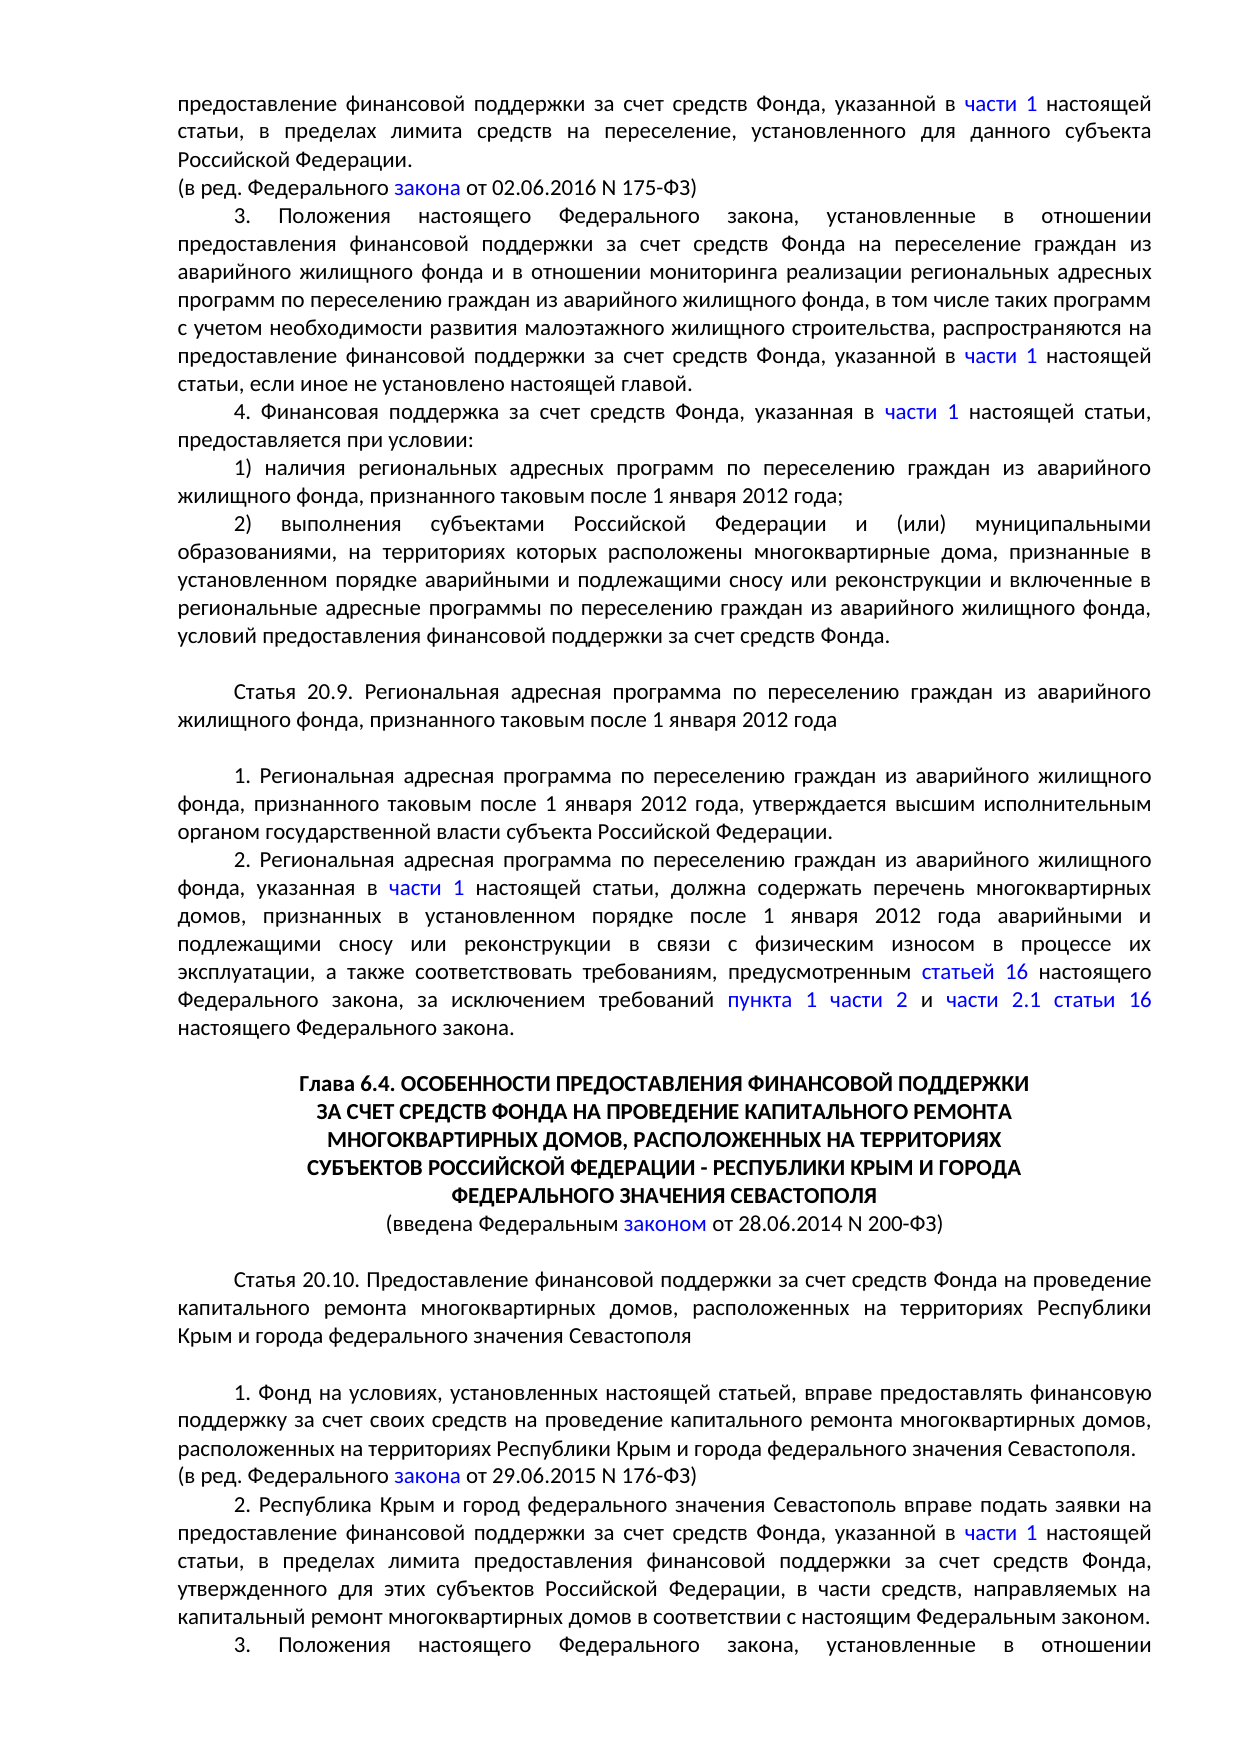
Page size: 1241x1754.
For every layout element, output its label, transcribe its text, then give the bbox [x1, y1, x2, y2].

text 2. Республика Крым и город федерального значения Севастополь вправе подать заявки на предоставление финансовой поддержки за счет средств Фонда, указанной в части 1 настоящей статьи, в пределах лимита предоставления финансовой поддержки за счет средств Фонда, утвержденного для этих субъектов Российской Федерации, в части средств, направляемых на капитальный ремонт многоквартирных домов в соответствии с настоящим Федеральным законом. [177, 1490, 1152, 1630]
text 3. Положения настоящего Федерального закона, установленные в отношении предоставления финансовой поддержки за счет средств Фонда на переселение граждан из аварийного жилищного фонда и в отношении мониторинга реализации региональных адресных программ по переселению граждан из аварийного жилищного фонда, в том числе таких программ с учетом необходимости развития малоэтажного жилищного строительства, распространяются на предоставление финансовой поддержки за счет средств Фонда, указанной в части 1 настоящей статьи, если иное не установлено настоящей главой. [177, 201, 1152, 397]
title СУБЪЕКТОВ РОССИЙСКОЙ ФЕДЕРАЦИИ - РЕСПУБЛИКИ КРЫМ И ГОРОДА [177, 1153, 1152, 1181]
text 1. Региональная адресная программа по переселению граждан из аварийного жилищного фонда, признанного таковым после 1 января 2012 года, утверждается высшим исполнительным органом государственной власти субъекта Российской Федерации. [177, 761, 1152, 845]
text (в ред. Федерального закона от 02.06.2016 N 175-ФЗ) [177, 173, 1152, 201]
title МНОГОКВАРТИРНЫХ ДОМОВ, РАСПОЛОЖЕННЫХ НА ТЕРРИТОРИЯХ [177, 1125, 1152, 1153]
text 2. Региональная адресная программа по переселению граждан из аварийного жилищного фонда, указанная в части 1 настоящей статьи, должна содержать перечень многоквартирных домов, признанных в установленном порядке после 1 января 2012 года аварийными и подлежащими сносу или реконструкции в связи с физическим износом в процессе их эксплуатации, а также соответствовать требованиям, предусмотренным статьей 16 настоящего Федерального закона, за исключением требований пункта 1 части 2 и части 2.1 статьи 16 настоящего Федерального закона. [177, 845, 1152, 1041]
text Статья 20.9. Региональная адресная программа по переселению граждан из аварийного жилищного фонда, признанного таковым после 1 января 2012 года [177, 677, 1152, 733]
text (в ред. Федерального закона от 29.06.2015 N 176-ФЗ) [177, 1462, 1152, 1490]
text 1) наличия региональных адресных программ по переселению граждан из аварийного жилищного фонда, признанного таковым после 1 января 2012 года; [177, 453, 1152, 509]
title Глава 6.4. ОСОБЕННОСТИ ПРЕДОСТАВЛЕНИЯ ФИНАНСОВОЙ ПОДДЕРЖКИ [177, 1069, 1152, 1097]
text 4. Финансовая поддержка за счет средств Фонда, указанная в части 1 настоящей статьи, предоставляется при условии: [177, 397, 1152, 453]
text (введена Федеральным законом от 28.06.2014 N 200-ФЗ) [177, 1209, 1152, 1237]
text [177, 1630, 1152, 1658]
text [177, 89, 1152, 173]
text 2) выполнения субъектами Российской Федерации и (или) муниципальными образованиями, на территориях которых расположены многоквартирные дома, признанные в установленном порядке аварийными и подлежащими сносу или реконструкции и включенные в региональные адресные программы по переселению граждан из аварийного жилищного фонда, условий предоставления финансовой поддержки за счет средств Фонда. [177, 509, 1152, 649]
text 1. Фонд на условиях, установленных настоящей статьей, вправе предоставлять финансовую поддержку за счет своих средств на проведение капитального ремонта многоквартирных домов, расположенных на территориях Республики Крым и города федерального значения Севастополя. [177, 1378, 1152, 1462]
text Статья 20.10. Предоставление финансовой поддержки за счет средств Фонда на проведение капитального ремонта многоквартирных домов, расположенных на территориях Республики Крым и города федерального значения Севастополя [177, 1266, 1152, 1349]
title ЗА СЧЕТ СРЕДСТВ ФОНДА НА ПРОВЕДЕНИЕ КАПИТАЛЬНОГО РЕМОНТА [177, 1097, 1152, 1125]
title ФЕДЕРАЛЬНОГО ЗНАЧЕНИЯ СЕВАСТОПОЛЯ [177, 1181, 1152, 1209]
